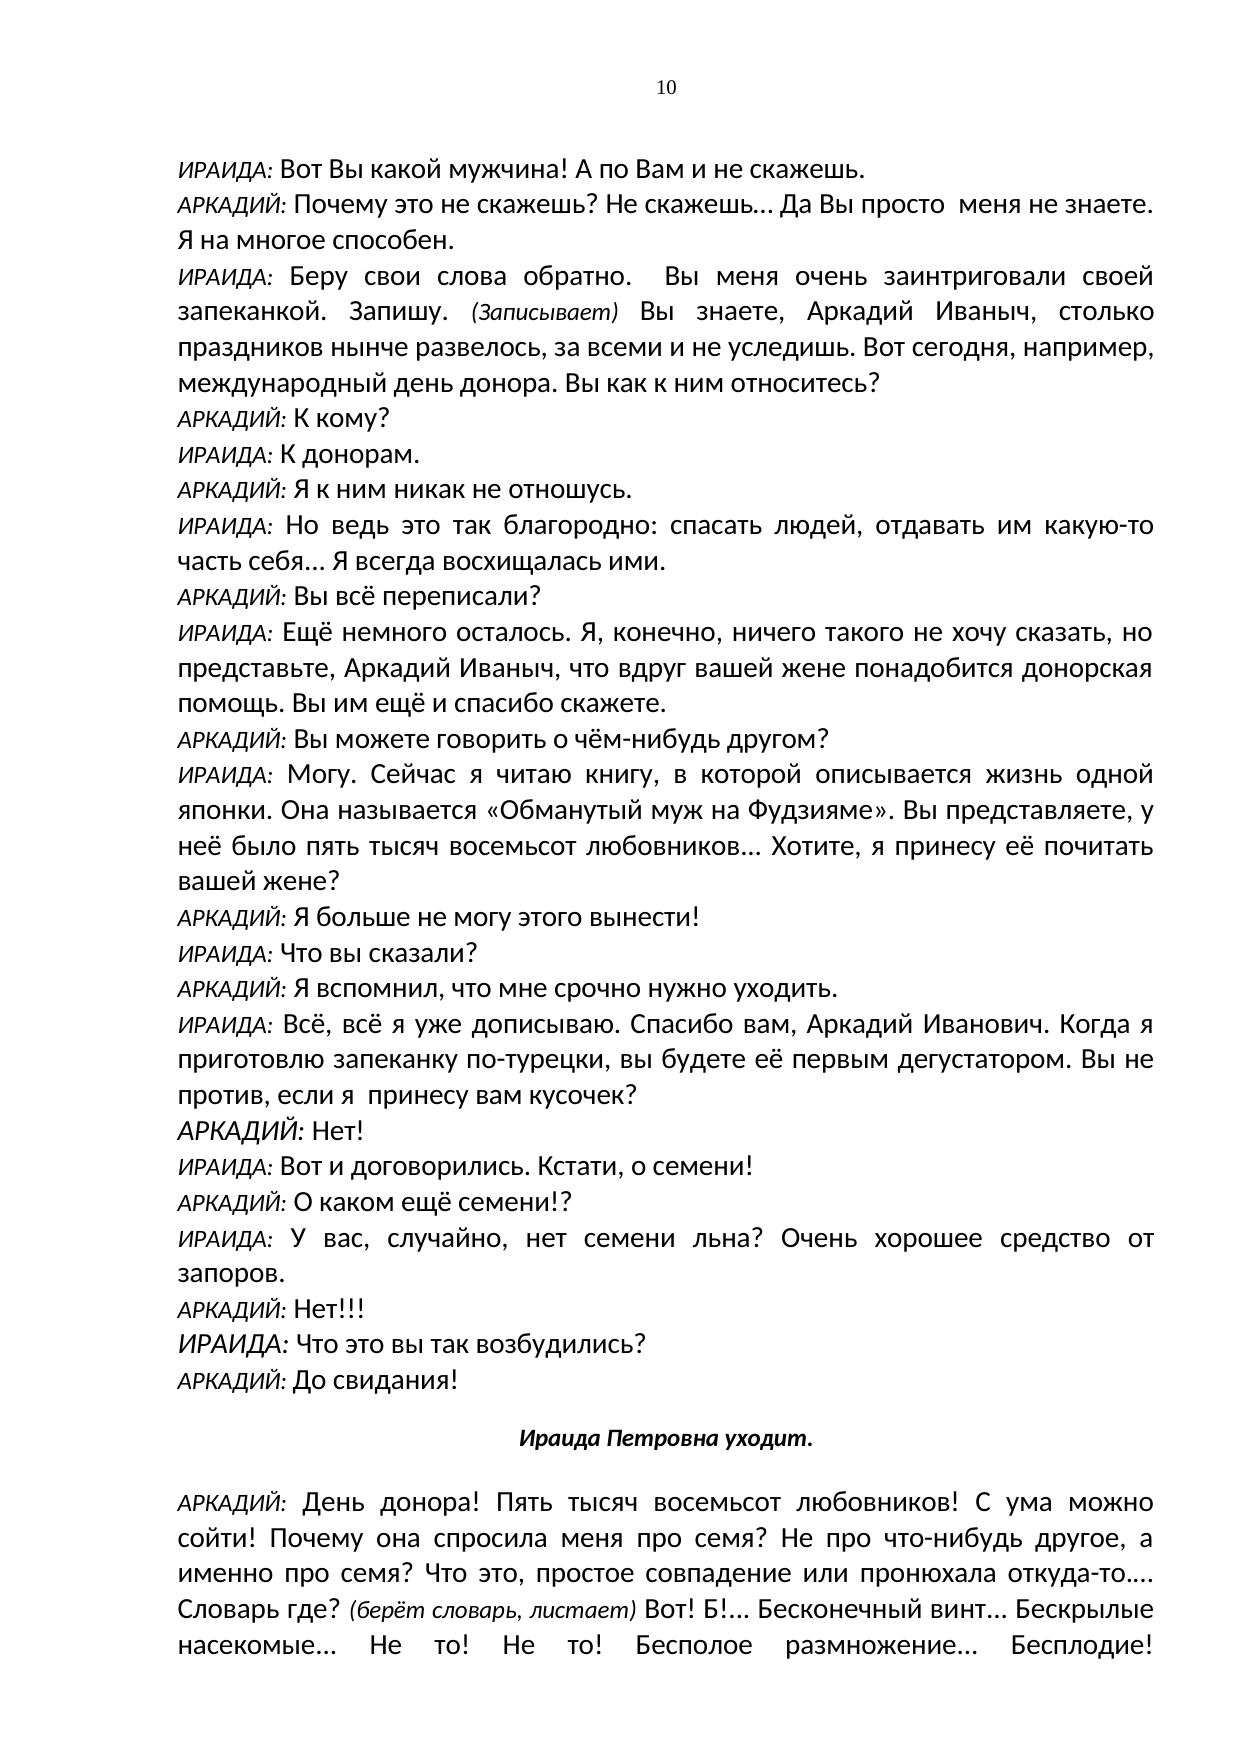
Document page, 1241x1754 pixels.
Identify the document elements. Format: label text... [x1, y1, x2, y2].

text АРКАДИЙ: К кому? [177, 399, 1155, 435]
text АРКАДИЙ: Нет!!! [177, 1290, 1155, 1326]
text ИРАИДА: Но ведь это так благородно: спасать людей, отдавать им какую-то часть себя... Я всегда восхищалась ими. [177, 506, 1155, 577]
text ИРАИДА: Что вы сказали? [177, 934, 1154, 969]
text ИРАИДА: Всё, всё я уже дописываю. Спасибо вам, Аркадий Иванович. Когда я приготовлю запеканку по-турецки, вы будете её первым дегустатором. Вы не против, если я принесу вам кусочек? [177, 1005, 1155, 1112]
text АРКАДИЙ: Я вспомнил, что мне срочно нужно уходить. [177, 969, 1154, 1005]
text ИРАИДА: Ещё немного осталось. Я, конечно, ничего такого не хочу сказать, но представьте, Аркадий Иваныч, что вдруг вашей жене понадобится донорская помощь. Вы им ещё и спасибо скажете. [177, 613, 1153, 720]
text АРКАДИЙ: До свидания! [177, 1361, 1154, 1397]
text ИРАИДА: Вот Вы какой мужчина! А по Вам и не скажешь. [177, 150, 1153, 186]
text ИРАИДА: Что это вы так возбудились? [177, 1326, 1154, 1361]
text АРКАДИЙ: Я к ним никак не отношусь. [177, 471, 1155, 506]
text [177, 1483, 1154, 1661]
text Ираида Петровна уходит. [177, 1422, 1155, 1453]
text АРКАДИЙ: Нет! [177, 1112, 1155, 1147]
text ИРАИДА: Могу. Сейчас я читаю книгу, в которой описывается жизнь одной японки. Она называется «Обманутый муж на Фудзияме». Вы представляете, у неё было пять тысяч восемьсот любовников... Хотите, я принесу её почитать вашей жене? [177, 756, 1154, 898]
text АРКАДИЙ: Вы всё переписали? [177, 577, 1155, 613]
text ИРАИДА: К донорам. [177, 435, 1155, 471]
text ИРАИДА: Вот и договорились. Кстати, о семени! [177, 1147, 1155, 1183]
text АРКАДИЙ: О каком ещё семени!? [177, 1183, 1155, 1219]
text АРКАДИЙ: Почему это не скажешь? Не скажешь… Да Вы просто меня не знаете. Я на многое способен. [177, 186, 1155, 257]
text ИРАИДА: У вас, случайно, нет семени льна? Очень хорошее средство от запоров. [177, 1219, 1155, 1290]
text ИРАИДА: Беру свои слова обратно. Вы меня очень заинтриговали своей запеканкой. Запишу. (Записывает) Вы знаете, Аркадий Иваныч, столько праздников нынче развелось, за всеми и не уследишь. Вот сегодня, например, международный день донора. Вы как к ним относитесь? [177, 257, 1155, 399]
text АРКАДИЙ: Я больше не могу этого вынести! [177, 898, 1155, 934]
text АРКАДИЙ: Вы можете говорить о чём-нибудь другом? [177, 720, 1153, 756]
